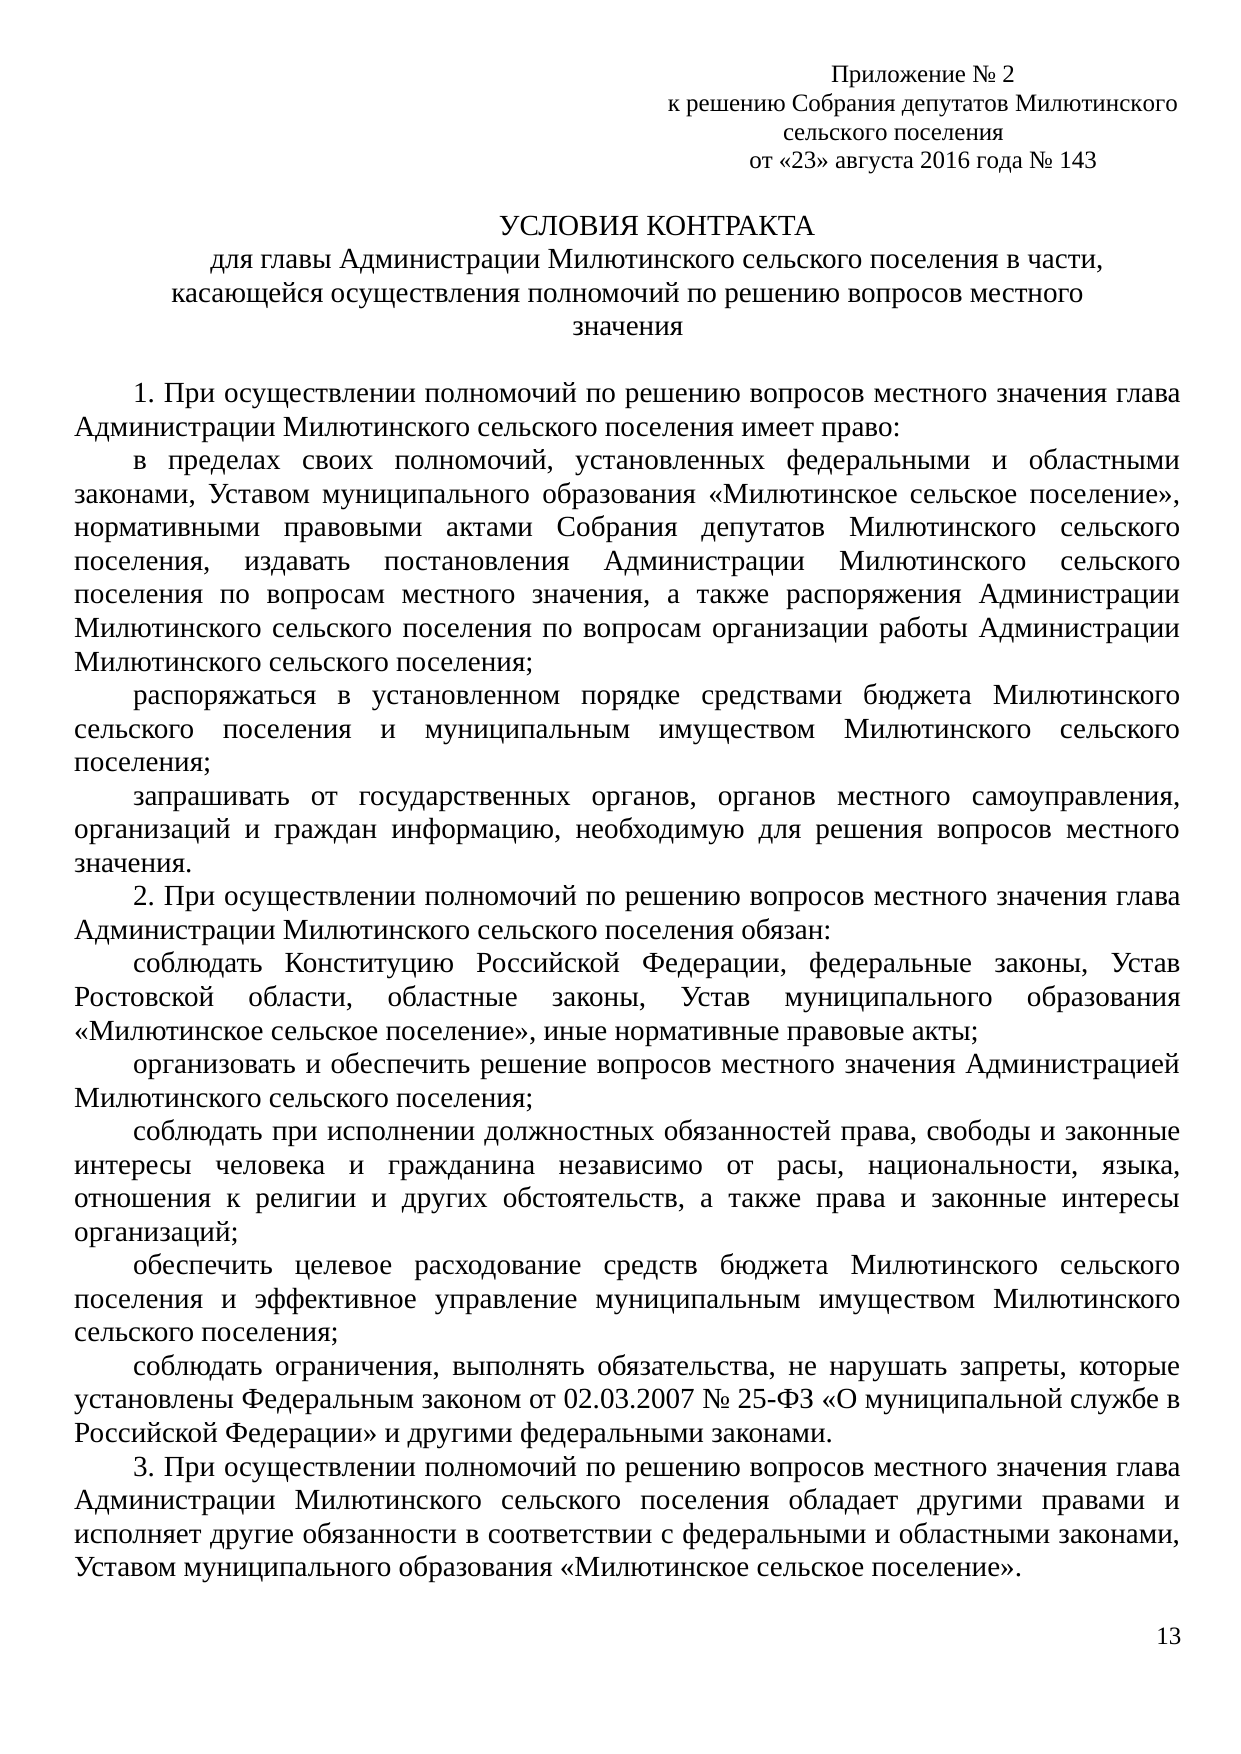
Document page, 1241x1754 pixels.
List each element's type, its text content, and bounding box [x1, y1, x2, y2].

text соблюдать при исполнении должностных обязанностей права, свободы и законные интересы человека и гражданина независимо от расы, национальности, языка, отношения к религии и других обстоятельств, а также права и законные интересы организаций; [74, 1113, 1181, 1247]
text от «23» августа 2016 года № 143 [605, 145, 1181, 174]
text к решению Собрания депутатов Милютинского сельского поселения [605, 88, 1181, 145]
text 2. При осуществлении полномочий по решению вопросов местного значения глава Администрации Милютинского сельского поселения обязан: [74, 878, 1181, 946]
text организовать и обеспечить решение вопросов местного значения Администрацией Милютинского сельского поселения; [74, 1046, 1181, 1113]
text 1. При осуществлении полномочий по решению вопросов местного значения глава Администрации Милютинского сельского поселения имеет право: [74, 375, 1181, 442]
text в пределах своих полномочий, установленных федеральными и областными законами, Уставом муниципального образования «Милютинское сельское поселение», нормативными правовыми актами Собрания депутатов Милютинского сельского поселения, издавать постановления Администрации Милютинского сельского поселения по вопросам местного значения, а также распоряжения Администрации Милютинского сельского поселения по вопросам организации работы Администрации Милютинского сельского поселения; [74, 442, 1181, 677]
text соблюдать Конституцию Российской Федерации, федеральные законы, Устав Ростовской области, областные законы, Устав муниципального образования «Милютинское сельское поселение», иные нормативные правовые акты; [74, 946, 1181, 1046]
text для главы Администрации Милютинского сельского поселения в части, касающейся осуществления полномочий по решению вопросов местного значения [133, 241, 1122, 342]
text 3. При осуществлении полномочий по решению вопросов местного значения глава Администрации Милютинского сельского поселения обладает другими правами и исполняет другие обязанности в соответствии с федеральными и областными законами, Уставом муниципального образования «Милютинское сельское поселение». [74, 1449, 1181, 1583]
text соблюдать ограничения, выполнять обязательства, не нарушать запреты, которые установлены Федеральным законом от 02.03.2007 № 25-ФЗ «О муниципальной службе в Российской Федерации» и другими федеральными законами. [74, 1348, 1181, 1449]
text Приложение № 2 [605, 59, 1181, 88]
text запрашивать от государственных органов, органов местного самоуправления, организаций и граждан информацию, необходимую для решения вопросов местного значения. [74, 778, 1181, 878]
text распоряжаться в установленном порядке средствами бюджета Милютинского сельского поселения и муниципальным имуществом Милютинского сельского поселения; [74, 677, 1181, 778]
text обеспечить целевое расходование средств бюджета Милютинского сельского поселения и эффективное управление муниципальным имуществом Милютинского сельского поселения; [74, 1247, 1181, 1348]
text УСЛОВИЯ КОНТРАКТА [133, 208, 1122, 241]
